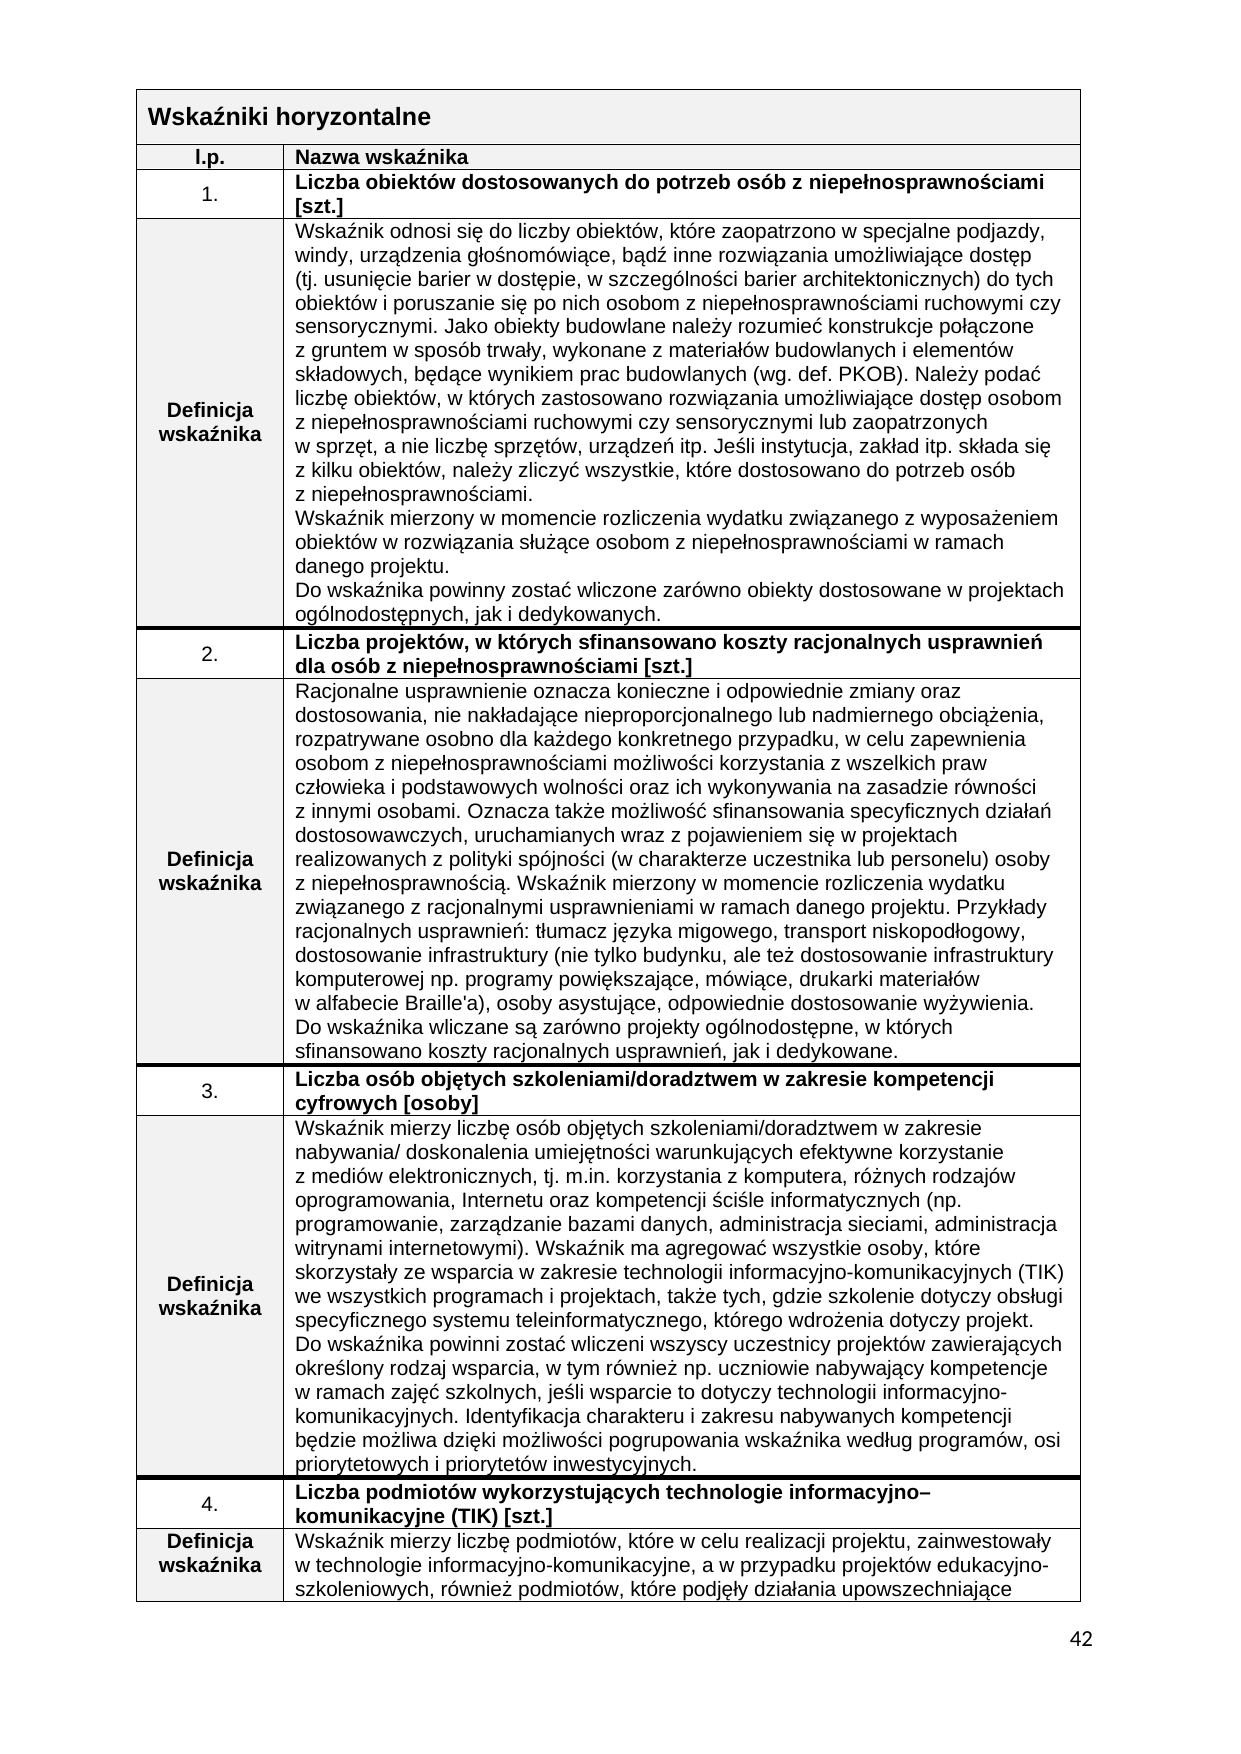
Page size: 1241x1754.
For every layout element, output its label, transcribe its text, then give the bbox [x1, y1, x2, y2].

table_cell Definicja wskaźnika [137, 679, 283, 1062]
table_cell Definicja wskaźnika [137, 219, 283, 626]
table_cell 1. [137, 170, 283, 217]
table_cell Wskaźnik mierzy liczbę osób objętych szkoleniami/doradztwem w zakresie nabywania/ doskonalenia umiejętności warunkujących efektywne korzystanie z mediów elektronicznych, tj. m.in. korzystania z komputera, różnych rodzajów oprogramowania, Internetu oraz kompetencji ściśle informatycznych (np. programowanie, zarządzanie bazami danych, administracja sieciami, administracja witrynami internetowymi). Wskaźnik ma agregować wszystkie osoby, które skorzystały ze wsparcia w zakresie technologii informacyjno-komunikacyjnych (TIK) we wszystkich programach i projektach, także tych, gdzie szkolenie dotyczy obsługi specyficznego systemu teleinformatycznego, którego wdrożenia dotyczy projekt. Do wskaźnika powinni zostać wliczeni wszyscy uczestnicy projektów zawierających określony rodzaj wsparcia, w tym również np. uczniowie nabywający kompetencje w ramach zajęć szkolnych, jeśli wsparcie to dotyczy technologii informacyjno-komunikacyjnych. Identyfikacja charakteru i zakresu nabywanych kompetencji będzie możliwa dzięki możliwości pogrupowania wskaźnika według programów, osi priorytetowych i priorytetów inwestycyjnych. [284, 1116, 1080, 1475]
table_cell Liczba obiektów dostosowanych do potrzeb osób z niepełnosprawnościami [szt.] [284, 170, 1080, 217]
table_header Wskaźniki horyzontalne [137, 90, 1080, 143]
table_cell Racjonalne usprawnienie oznacza konieczne i odpowiednie zmiany oraz dostosowania, nie nakładające nieproporcjonalnego lub nadmiernego obciążenia, rozpatrywane osobno dla każdego konkretnego przypadku, w celu zapewnienia osobom z niepełnosprawnościami możliwości korzystania z wszelkich praw człowieka i podstawowych wolności oraz ich wykonywania na zasadzie równości z innymi osobami. Oznacza także możliwość sfinansowania specyficznych działań dostosowawczych, uruchamianych wraz z pojawieniem się w projektach realizowanych z polityki spójności (w charakterze uczestnika lub personelu) osoby z niepełnosprawnością. Wskaźnik mierzony w momencie rozliczenia wydatku związanego z racjonalnymi usprawnieniami w ramach danego projektu. Przykłady racjonalnych usprawnień: tłumacz języka migowego, transport niskopodłogowy, dostosowanie infrastruktury (nie tylko budynku, ale też dostosowanie infrastruktury komputerowej np. programy powiększające, mówiące, drukarki materiałów w alfabecie Braille'a), osoby asystujące, odpowiednie dostosowanie wyżywienia. Do wskaźnika wliczane są zarówno projekty ogólnodostępne, w których sfinansowano koszty racjonalnych usprawnień, jak i dedykowane. [284, 679, 1080, 1062]
table_cell l.p. [137, 145, 283, 168]
table_cell 4. [137, 1480, 283, 1528]
table_cell 3. [137, 1067, 283, 1115]
table_cell Wskaźnik odnosi się do liczby obiektów, które zaopatrzono w specjalne podjazdy, windy, urządzenia głośnomówiące, bądź inne rozwiązania umożliwiające dostęp (tj. usunięcie barier w dostępie, w szczególności barier architektonicznych) do tych obiektów i poruszanie się po nich osobom z niepełnosprawnościami ruchowymi czy sensorycznymi. Jako obiekty budowlane należy rozumieć konstrukcje połączone z gruntem w sposób trwały, wykonane z materiałów budowlanych i elementów składowych, będące wynikiem prac budowlanych (wg. def. PKOB). Należy podać liczbę obiektów, w których zastosowano rozwiązania umożliwiające dostęp osobom z niepełnosprawnościami ruchowymi czy sensorycznymi lub zaopatrzonych w sprzęt, a nie liczbę sprzętów, urządzeń itp. Jeśli instytucja, zakład itp. składa się z kilku obiektów, należy zliczyć wszystkie, które dostosowano do potrzeb osób z niepełnosprawnościami. Wskaźnik mierzony w momencie rozliczenia wydatku związanego z wyposażeniem obiektów w rozwiązania służące osobom z niepełnosprawnościami w ramach danego projektu. Do wskaźnika powinny zostać wliczone zarówno obiekty dostosowane w projektach ogólnodostępnych, jak i dedykowanych. [284, 219, 1080, 626]
table_cell Liczba podmiotów wykorzystujących technologie informacyjno–komunikacyjne (TIK) [szt.] [284, 1480, 1080, 1528]
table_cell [284, 1529, 1080, 1601]
table_cell Nazwa wskaźnika [284, 145, 1080, 168]
table_cell Liczba projektów, w których sfinansowano koszty racjonalnych usprawnień dla osób z niepełnosprawnościami [szt.] [284, 630, 1080, 678]
table_cell Definicja wskaźnika [137, 1116, 283, 1475]
table_cell Liczba osób objętych szkoleniami/doradztwem w zakresie kompetencji cyfrowych [osoby] [284, 1067, 1080, 1115]
table_cell 2. [137, 630, 283, 678]
table_cell Definicja wskaźnika [137, 1529, 283, 1601]
